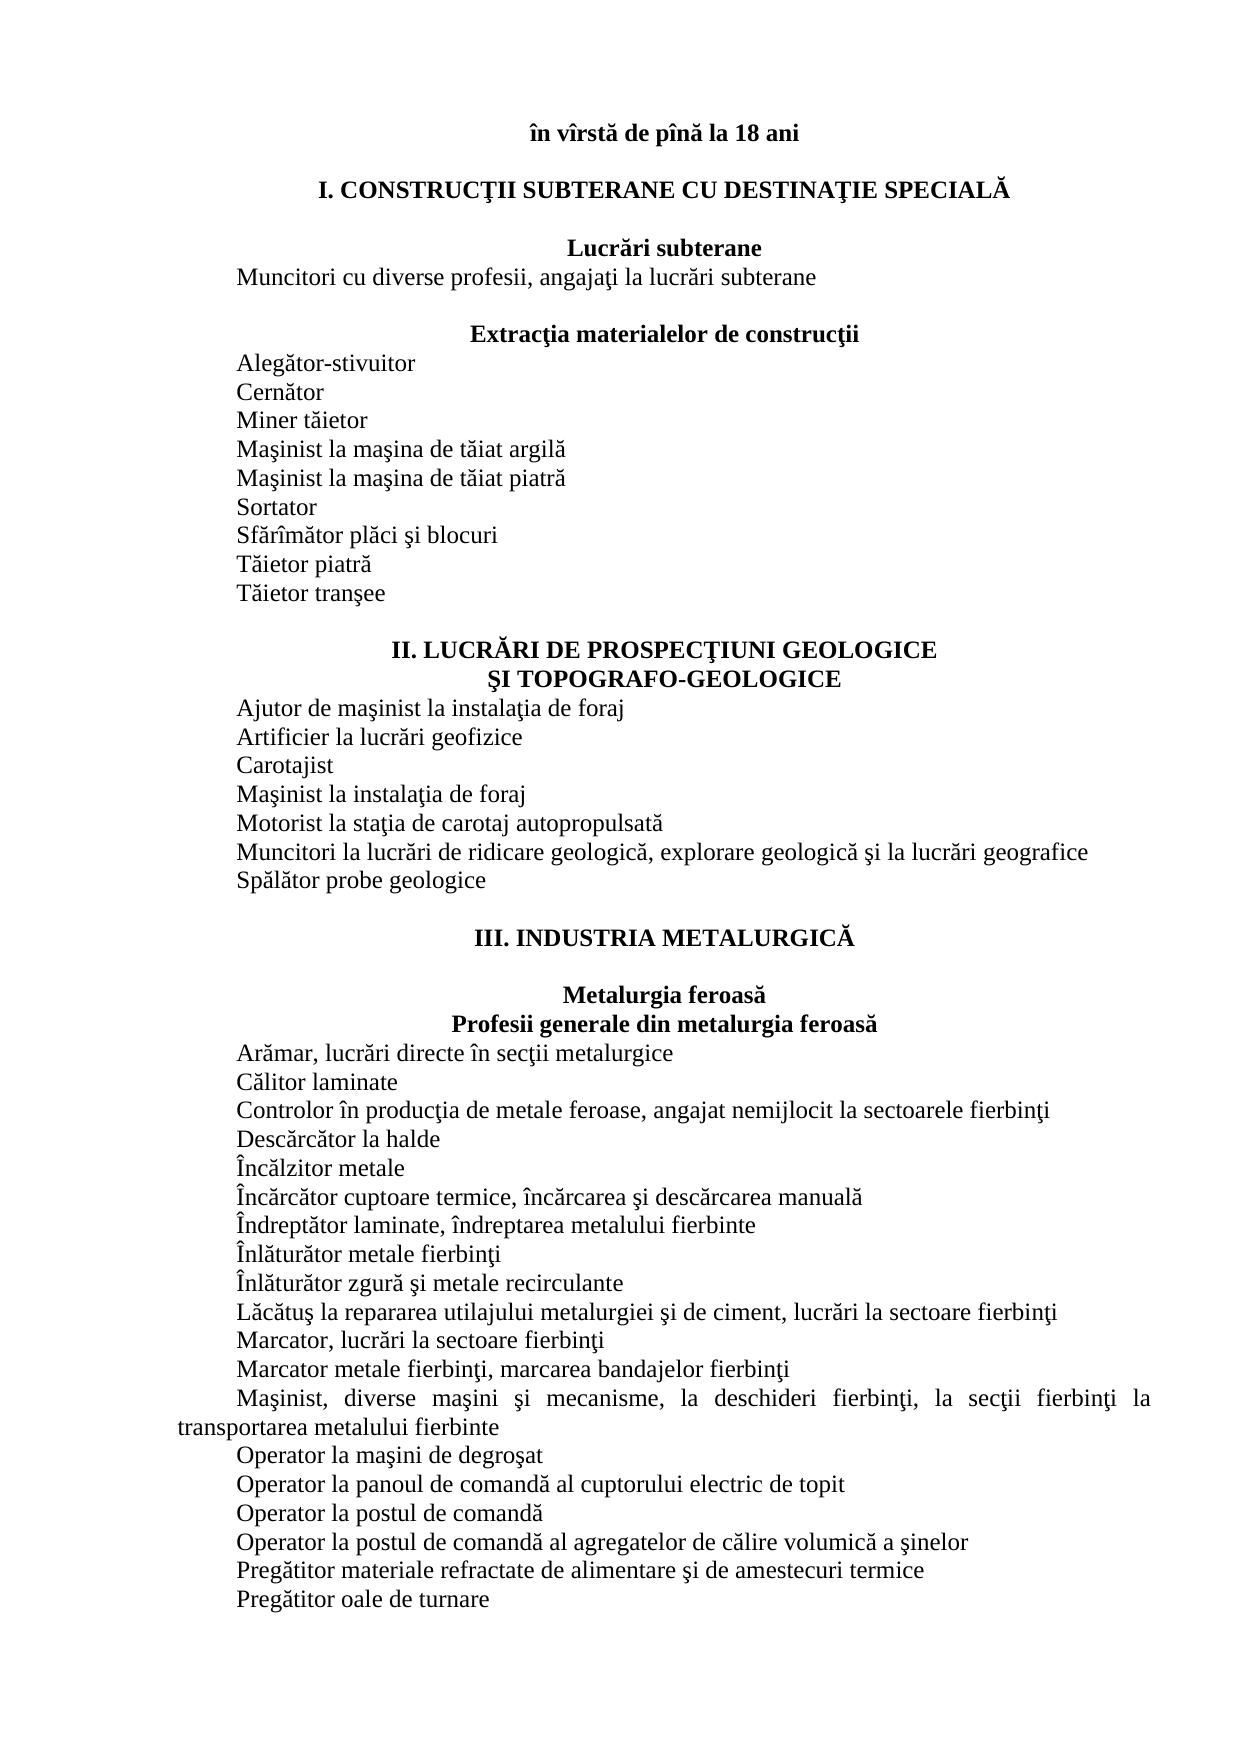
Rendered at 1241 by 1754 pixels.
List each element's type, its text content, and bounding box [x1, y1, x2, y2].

text Maşinist, diverse maşini şi mecanisme, la deschideri fierbinţi, la secţii fierbinţi la transportarea metalului fierbinte [177, 1383, 1152, 1441]
text Carotajist [177, 751, 1152, 779]
text în vîrstă de pînă la 18 ani [177, 118, 1152, 147]
text Înlăturător zgură şi metale recirculante [177, 1268, 1152, 1297]
text Îndreptător laminate, îndreptarea metalului fierbinte [177, 1211, 1152, 1239]
text Metalurgia feroasă [177, 981, 1152, 1009]
text Ajutor de maşinist la instalaţia de foraj [177, 693, 1152, 722]
text III. INDUSTRIA METALURGICĂ [177, 923, 1152, 952]
text Descărcător la halde [177, 1124, 1152, 1153]
text Tăietor tranşee [177, 578, 1152, 607]
text Operator la panoul de comandă al cuptorului electric de topit [177, 1469, 1152, 1498]
text Alegător-stivuitor [177, 348, 1152, 377]
text Călitor laminate [177, 1067, 1152, 1096]
text Pregătitor oale de turnare [177, 1584, 1152, 1613]
text Pregătitor materiale refractate de alimentare şi de amestecuri termice [177, 1556, 1152, 1584]
text Controlor în producţia de metale feroase, angajat nemijlocit la sectoarele fierbinţi [177, 1096, 1152, 1124]
text Maşinist la instalaţia de foraj [177, 779, 1152, 808]
text Sfărîmător plăci şi blocuri [177, 521, 1152, 549]
text Muncitori la lucrări de ridicare geologică, explorare geologică şi la lucrări geografice [177, 837, 1152, 866]
text Extracţia materialelor de construcţii [177, 319, 1152, 348]
text Încărcător cuptoare termice, încărcarea şi descărcarea manuală [177, 1182, 1152, 1211]
text Sortator [177, 492, 1152, 521]
text Operator la postul de comandă al agregatelor de călire volumică a şinelor [177, 1527, 1152, 1556]
text Motorist la staţia de carotaj autopropulsată [177, 808, 1152, 837]
text Lăcătuş la repararea utilajului metalurgiei şi de ciment, lucrări la sectoare fierbinţi [177, 1297, 1152, 1326]
text Cernător [177, 377, 1152, 406]
text Marcator, lucrări la sectoare fierbinţi [177, 1326, 1152, 1354]
text Marcator metale fierbinţi, marcarea bandajelor fierbinţi [177, 1354, 1152, 1383]
text ŞI TOPOGRAFO-GEOLOGICE [177, 664, 1152, 693]
text Profesii generale din metalurgia feroasă [177, 1009, 1152, 1038]
text I. CONSTRUCŢII SUBTERANE CU DESTINAŢIE SPECIALĂ [177, 176, 1152, 204]
text Maşinist la maşina de tăiat piatră [177, 463, 1152, 492]
text Artificier la lucrări geofizice [177, 722, 1152, 751]
text Încălzitor metale [177, 1153, 1152, 1182]
text Înlăturător metale fierbinţi [177, 1239, 1152, 1268]
text Miner tăietor [177, 406, 1152, 434]
text Operator la maşini de degroşat [177, 1441, 1152, 1469]
text Spălător probe geologice [177, 866, 1152, 894]
text Arămar, lucrări directe în secţii metalurgice [177, 1038, 1152, 1067]
text Muncitori cu diverse profesii, angajaţi la lucrări subterane [177, 262, 1152, 291]
text Maşinist la maşina de tăiat argilă [177, 434, 1152, 463]
text Lucrări subterane [177, 233, 1152, 262]
text II. LUCRĂRI DE PROSPECŢIUNI GEOLOGICE [177, 636, 1152, 664]
text Tăietor piatră [177, 549, 1152, 578]
text Operator la postul de comandă [177, 1498, 1152, 1527]
